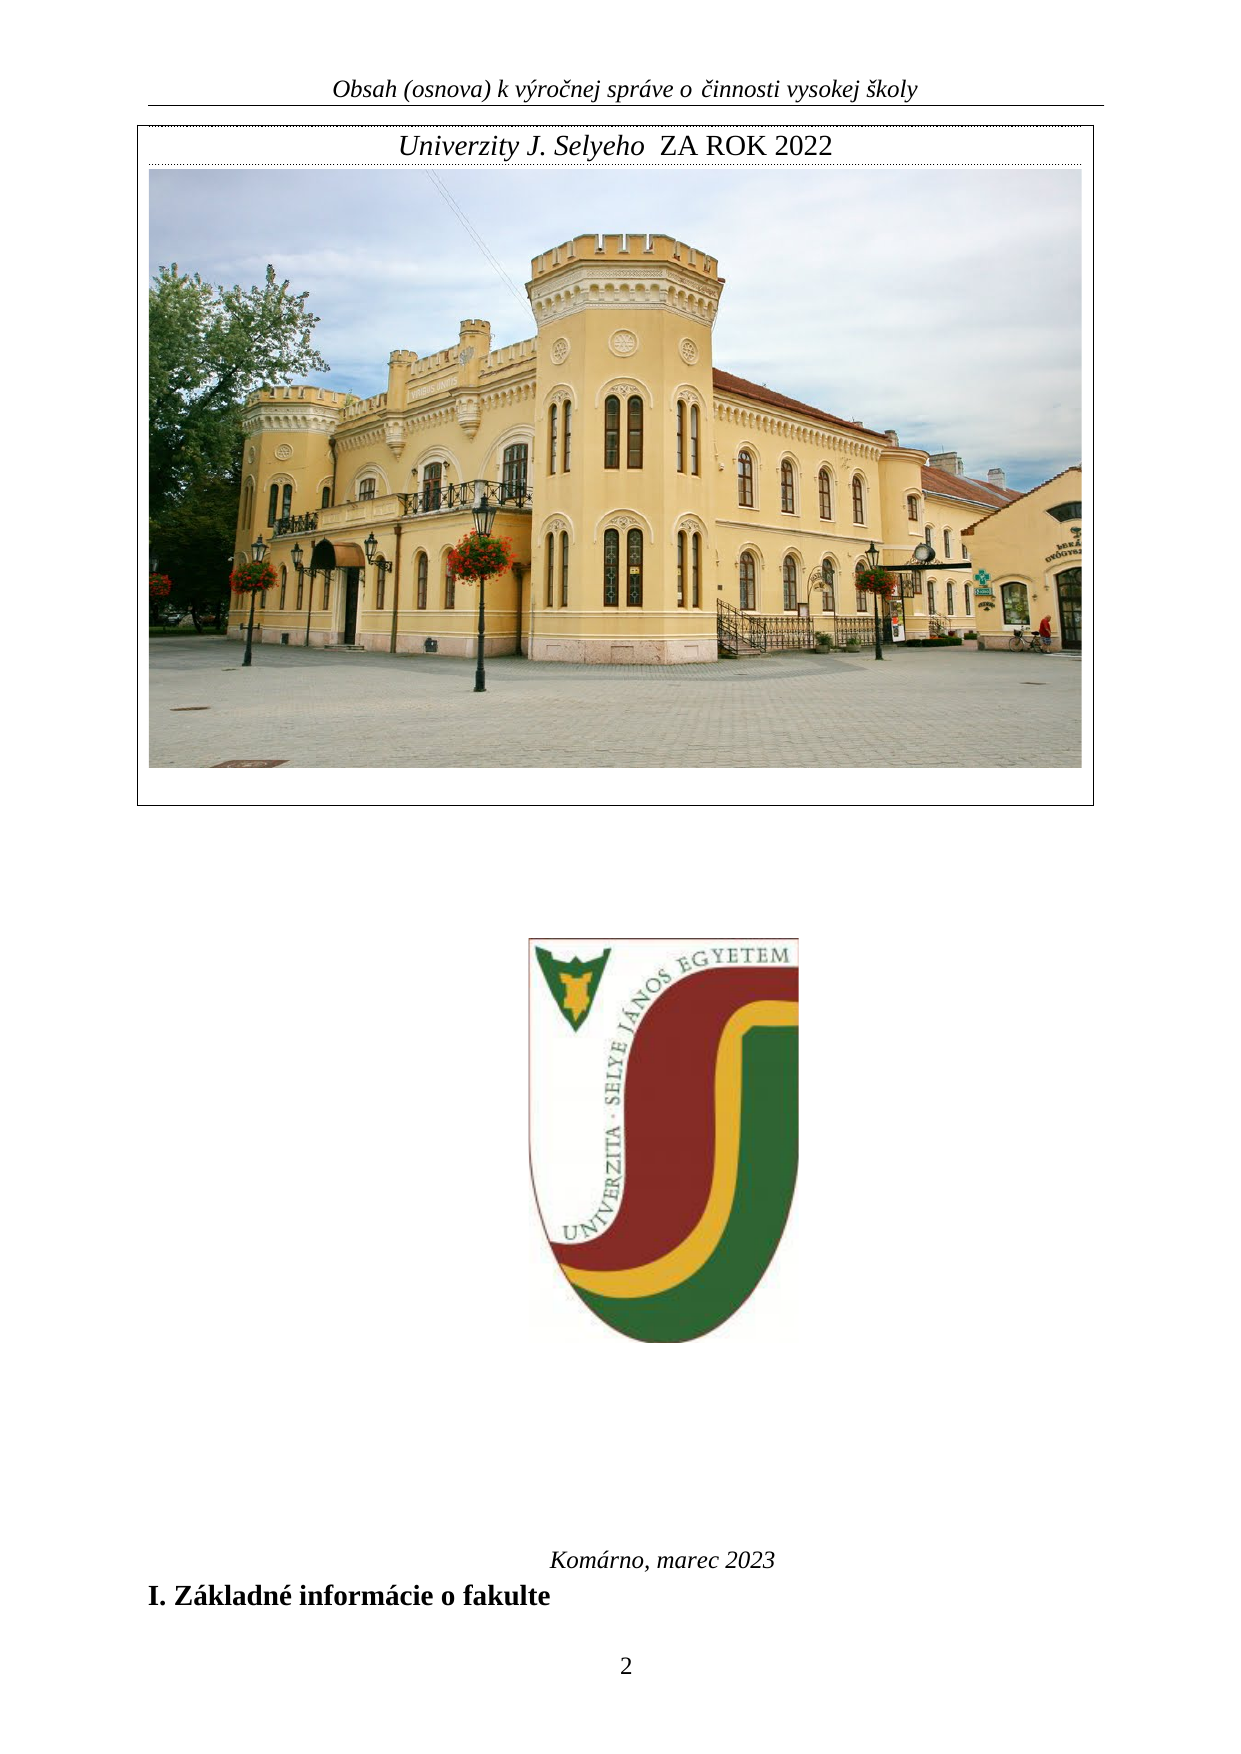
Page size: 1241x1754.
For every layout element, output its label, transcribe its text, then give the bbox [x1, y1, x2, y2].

text I. Základné informácie o fakulte [148, 1578, 1104, 1612]
text Komárno, marec 2023 [223, 1545, 1104, 1574]
picture [148, 169, 1082, 768]
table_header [138, 126, 1093, 805]
